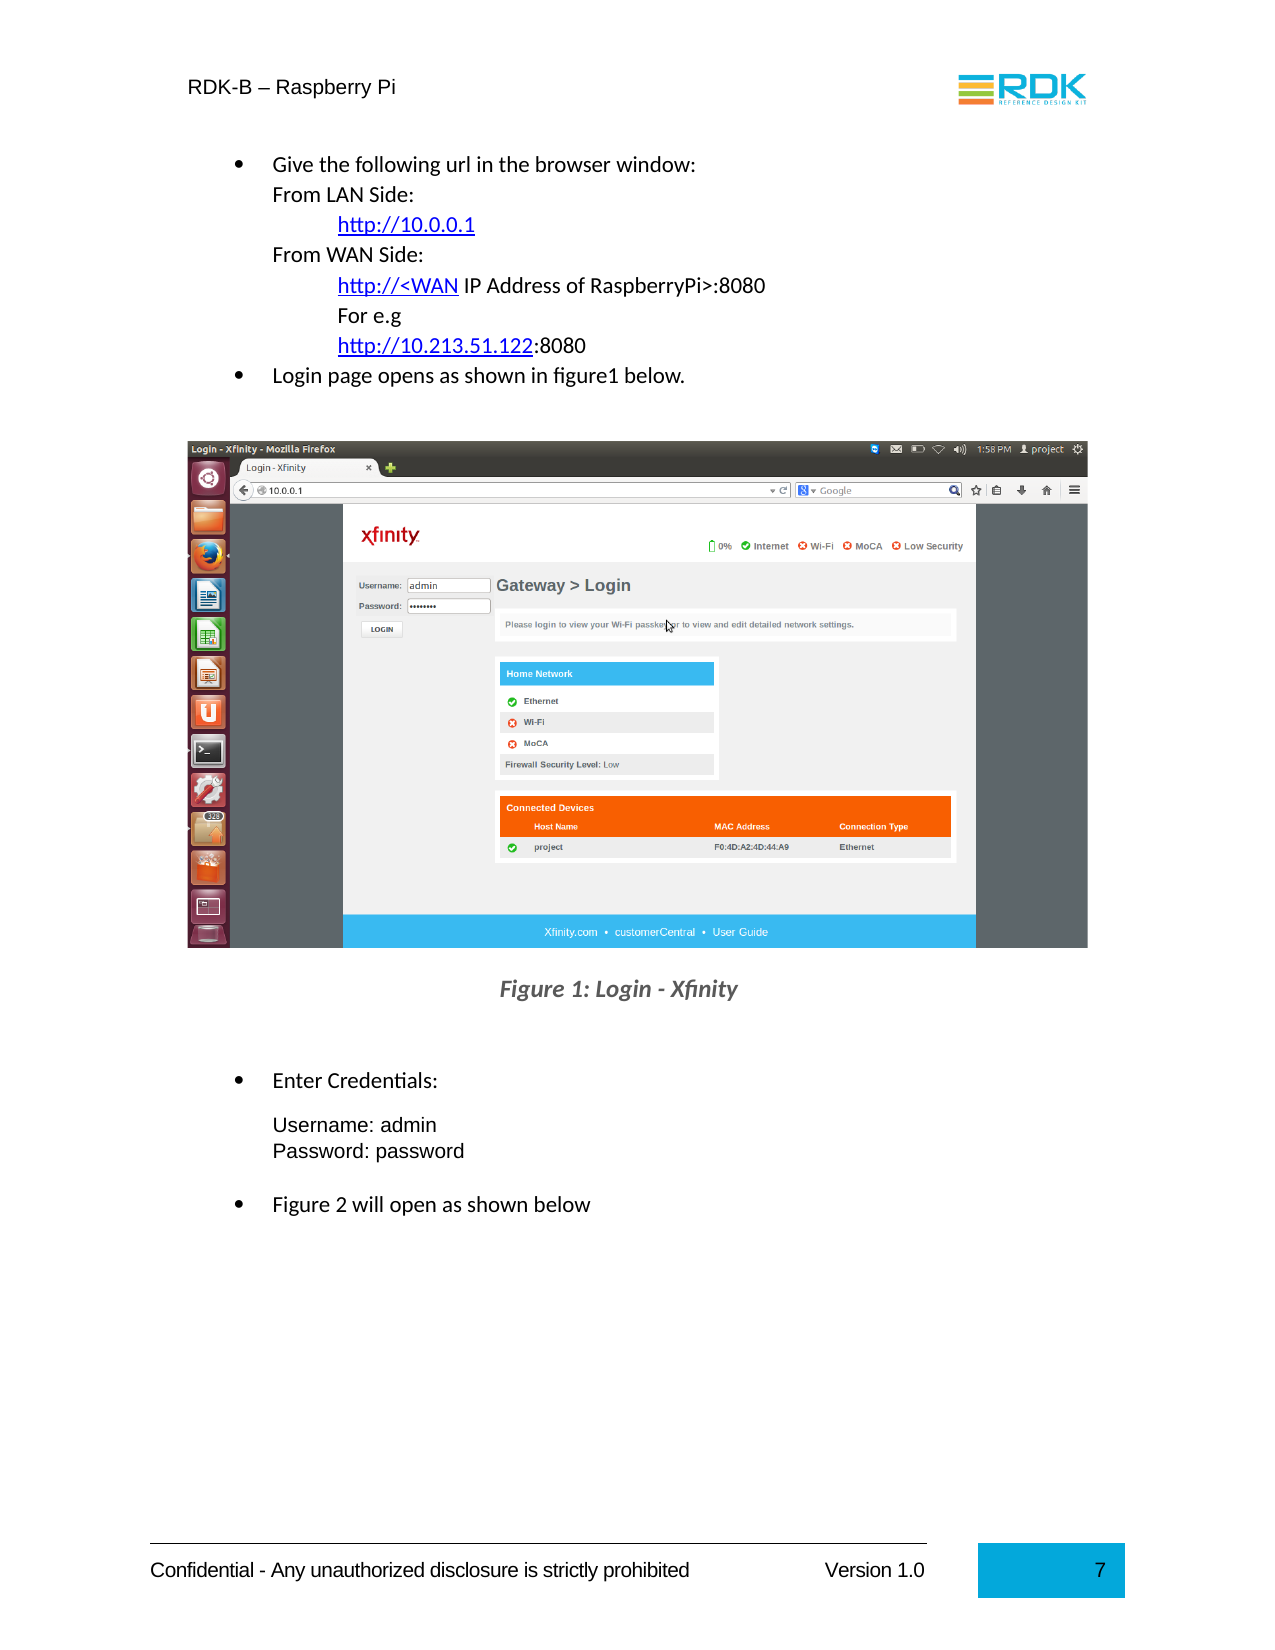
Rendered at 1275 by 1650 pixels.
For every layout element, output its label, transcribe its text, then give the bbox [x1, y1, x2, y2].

list http://10.213.51.122:8080 [272, 331, 1087, 359]
list http://<WAN IP Address of RaspberryPi>:8080 [272, 271, 1087, 299]
picture [1036, 79, 1052, 93]
picture [958, 73, 1088, 105]
picture [1066, 73, 1079, 84]
list Enter Credentials: [235, 1066, 1087, 1094]
text Figure 1: Login - Xfinity [150, 973, 1087, 1003]
list For e.g [272, 301, 1087, 329]
picture [187, 441, 1088, 948]
list From WAN Side: [272, 241, 1087, 269]
list Login page opens as shown in figure1 below. [235, 361, 1087, 389]
list From LAN Side: [272, 180, 1087, 208]
list Figure 2 will open as shown below [235, 1190, 1087, 1218]
list http://10.0.0.1 [272, 210, 1087, 238]
text Password: password [235, 1138, 1087, 1162]
picture [1005, 79, 1021, 86]
list Give the following url in the browser window: [235, 150, 1087, 178]
text Username: admin [235, 1113, 1087, 1137]
